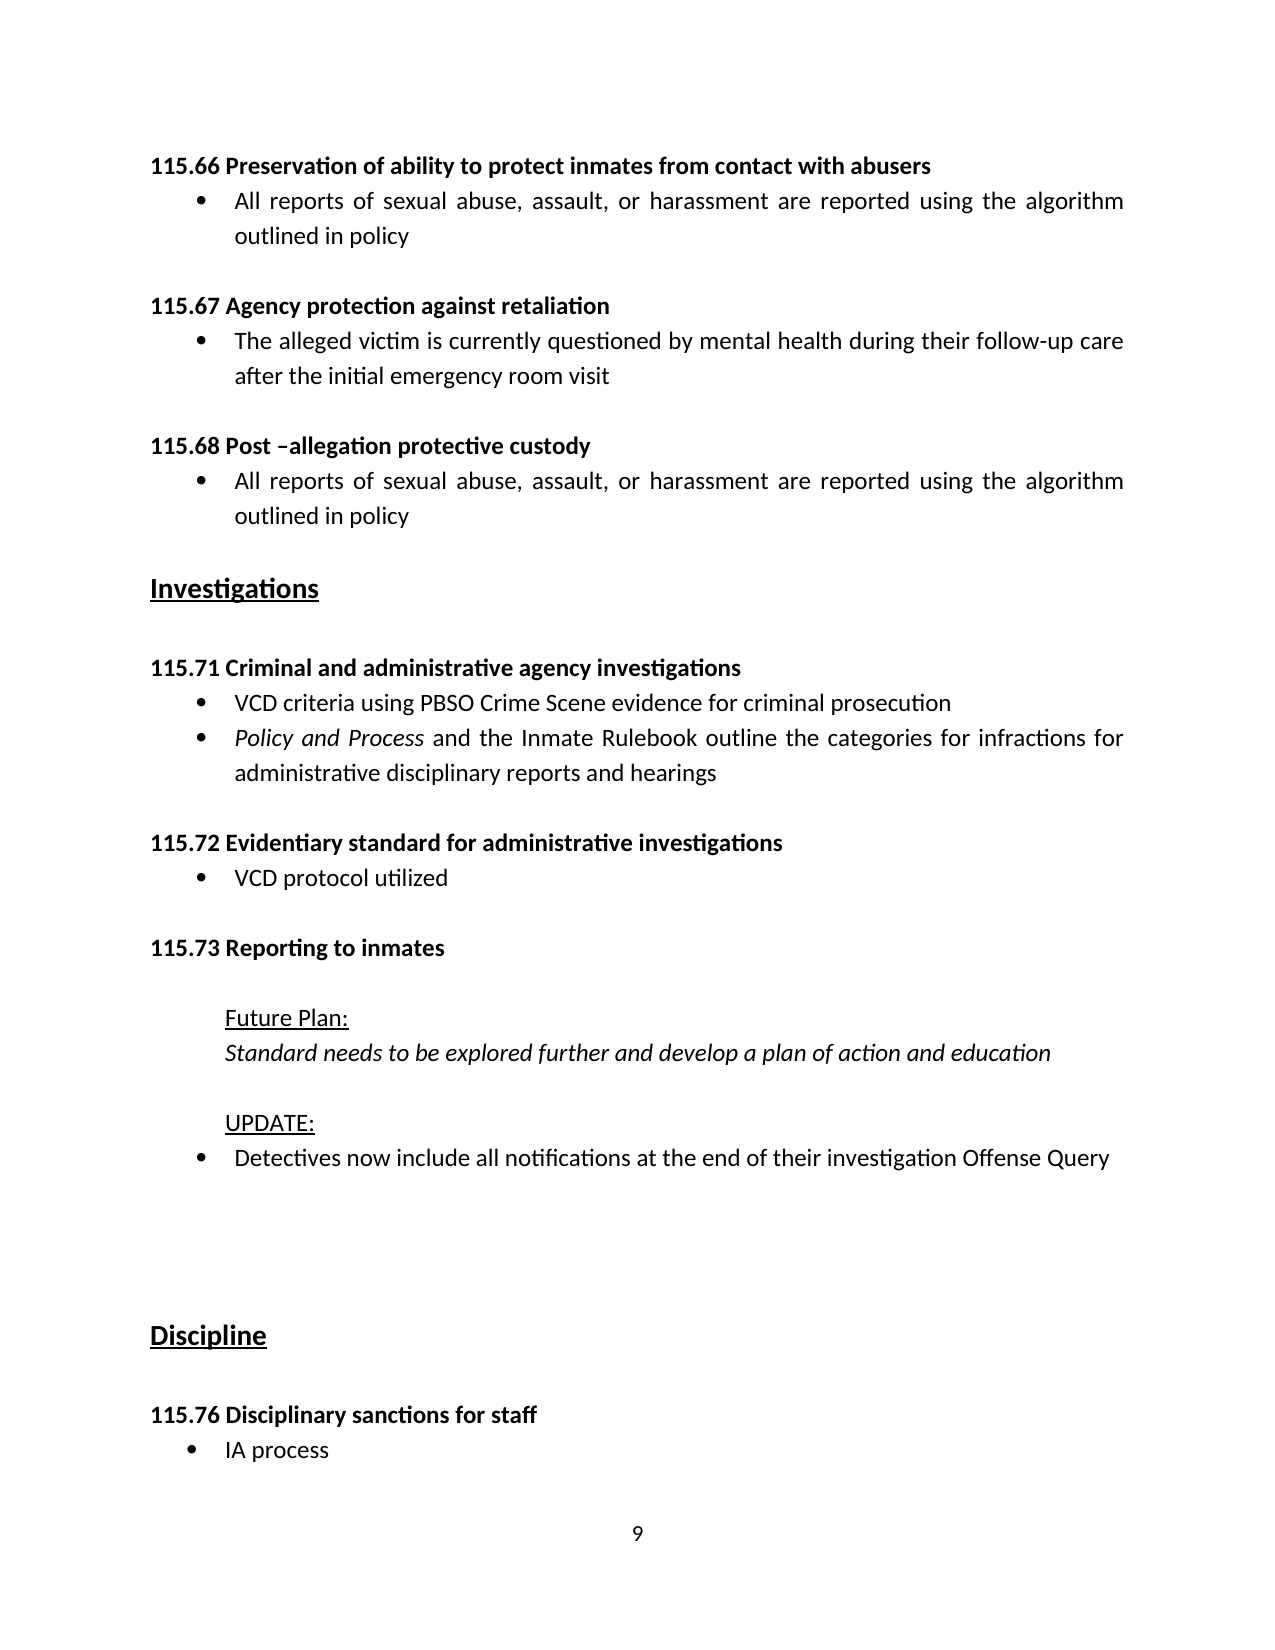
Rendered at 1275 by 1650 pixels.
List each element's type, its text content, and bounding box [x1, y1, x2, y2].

text 115.68 Post –allegation protective custody [150, 430, 1125, 461]
text Investigations [150, 570, 1125, 606]
text 115.67 Agency protection against retaliation [150, 290, 1125, 321]
list VCD protocol utilized [197, 862, 1125, 892]
list Future Plan: [225, 1002, 1125, 1032]
list Standard needs to be explored further and develop a plan of action and education [225, 1037, 1125, 1067]
list All reports of sexual abuse, assault, or harassment are reported using the algorithm outlined in policy [197, 465, 1125, 531]
text 115.71 Criminal and administrative agency investigations [150, 652, 1125, 682]
text 115.73 Reporting to inmates [150, 932, 1125, 962]
text 115.66 Preservation of ability to protect inmates from contact with abusers [150, 150, 1125, 181]
text 115.72 Evidentiary standard for administrative investigations [150, 827, 1125, 857]
list Detectives now include all notifications at the end of their investigation Offense Query [197, 1142, 1125, 1172]
list UPDATE: [225, 1107, 1125, 1137]
list VCD criteria using PBSO Crime Scene evidence for criminal prosecution [197, 687, 1125, 717]
text Discipline [150, 1317, 1125, 1352]
list The alleged victim is currently questioned by mental health during their follow-up care after the initial emergency room visit [197, 325, 1125, 391]
list Policy and Process and the Inmate Rulebook outline the categories for infractions for administrative disciplinary reports and hearings [197, 722, 1125, 787]
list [197, 185, 1125, 251]
list IA process [187, 1434, 1125, 1464]
text 115.76 Disciplinary sanctions for staff [150, 1399, 1125, 1429]
